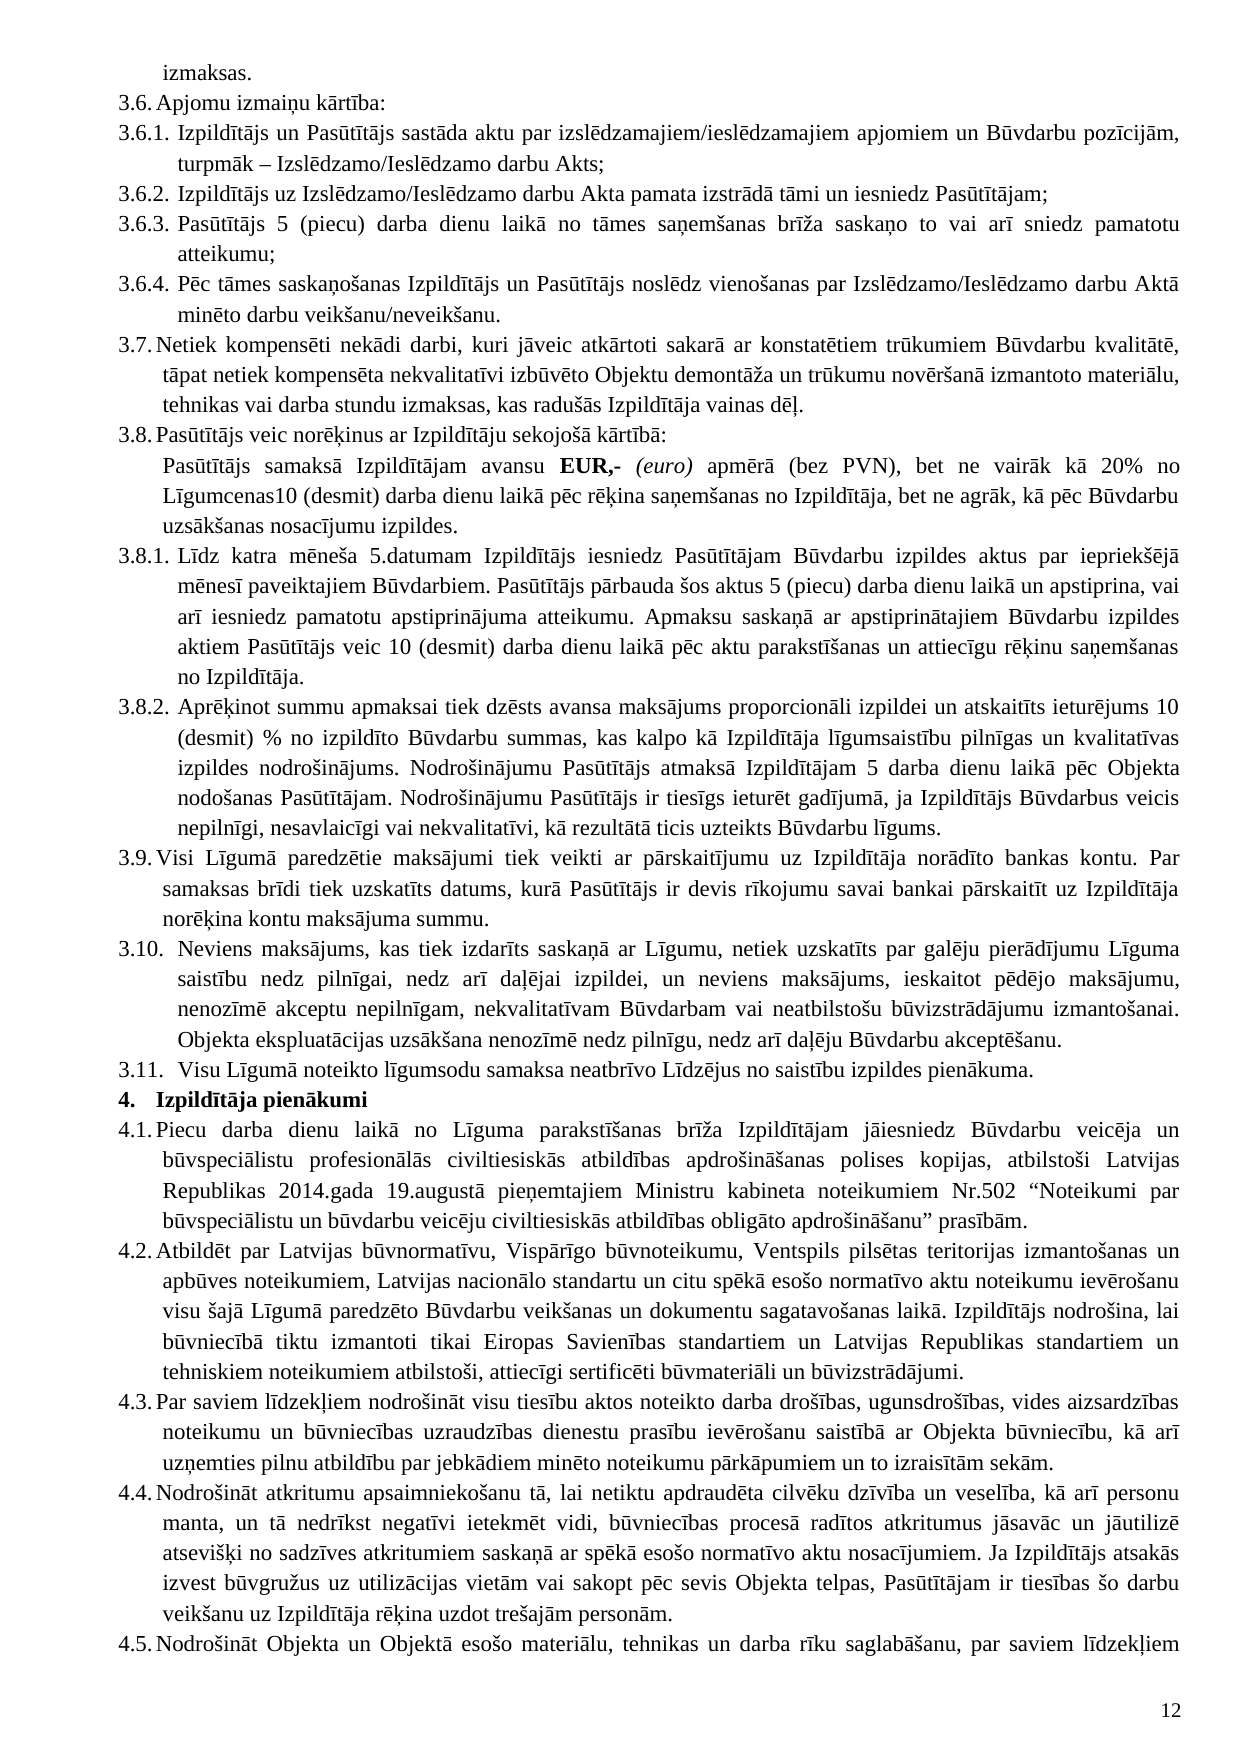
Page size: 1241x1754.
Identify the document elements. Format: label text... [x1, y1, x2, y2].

text Pasūtītājs samaksā Izpildītājam avansu EUR,- (euro) apmērā (bez PVN), bet ne vairāk kā 20% no Līgumcenas10 (desmit) darba dienu laikā pēc rēķina saņemšanas no Izpildītāja, bet ne agrāk, kā pēc Būvdarbu uzsākšanas nosacījumu izpildes. [162, 452, 1181, 538]
list Par saviem līdzekļiem nodrošināt visu tiesību aktos noteikto darba drošības, ugunsdrošības, vides aizsardzības noteikumu un būvniecības uzraudzības dienestu prasību ievērošanu saistībā ar Objekta būvniecību, kā arī uzņemties pilnu atbildību par jebkādiem minēto noteikumu pārkāpumiem un to izraisītām sekām. [118, 1388, 1181, 1475]
list Atbildēt par Latvijas būvnormatīvu, Vispārīgo būvnoteikumu, Ventspils pilsētas teritorijas izmantošanas un apbūves noteikumiem, Latvijas nacionālo standartu un citu spēkā esošo normatīvo aktu noteikumu ievērošanu visu šajā Līgumā paredzēto Būvdarbu veikšanas un dokumentu sagatavošanas laikā. Izpildītājs nodrošina, lai būvniecībā tiktu izmantoti tikai Eiropas Savienības standartiem un Latvijas Republikas standartiem un tehniskiem noteikumiem atbilstoši, attiecīgi sertificēti būvmateriāli un būvizstrādājumi. [118, 1237, 1181, 1384]
list Līdz katra mēneša 5.datumam Izpildītājs iesniedz Pasūtītājam Būvdarbu izpildes aktus par iepriekšējā mēnesī paveiktajiem Būvdarbiem. Pasūtītājs pārbauda šos aktus 5 (piecu) darba dienu laikā un apstiprina, vai arī iesniedz pamatotu apstiprinājuma atteikumu. Apmaksu saskaņā ar apstiprinātajiem Būvdarbu izpildes aktiem Pasūtītājs veic 10 (desmit) darba dienu laikā pēc aktu parakstīšanas un attiecīgu rēķinu saņemšanas no Izpildītāja. [118, 542, 1181, 689]
list Neviens maksājums, kas tiek izdarīts saskaņā ar Līgumu, netiek uzskatīts par galēju pierādījumu Līguma saistību nedz pilnīgai, nedz arī daļējai izpildei, un neviens maksājums, ieskaitot pēdējo maksājumu, nenozīmē akceptu nepilnīgam, nekvalitatīvam Būvdarbam vai neatbilstošu būvizstrādājumu izmantošanai. Objekta ekspluatācijas uzsākšana nenozīmē nedz pilnīgu, nedz arī daļēju Būvdarbu akceptēšanu. [118, 935, 1181, 1052]
list Izpildītāja pienākumi [118, 1086, 1181, 1112]
list Piecu darba dienu laikā no Līguma parakstīšanas brīža Izpildītājam jāiesniedz Būvdarbu veicēja un būvspeciālistu profesionālās civiltiesiskās atbildības apdrošināšanas polises kopijas, atbilstoši Latvijas Republikas 2014.gada 19.augustā pieņemtajiem Ministru kabineta noteikumiem Nr.502 “Noteikumi par būvspeciālistu un būvdarbu veicēju civiltiesiskās atbildības obligāto apdrošināšanu” prasībām. [118, 1116, 1181, 1233]
list Pasūtītājs veic norēķinus ar Izpildītāju sekojošā kārtībā: [118, 422, 1181, 448]
list Pasūtītājs 5 (piecu) darba dienu laikā no tāmes saņemšanas brīža saskaņo to vai arī sniedz pamatotu atteikumu; [118, 210, 1181, 267]
list Netiek kompensēti nekādi darbi, kuri jāveic atkārtoti sakarā ar konstatētiem trūkumiem Būvdarbu kvalitātē, tāpat netiek kompensēta nekvalitatīvi izbūvēto Objektu demontāža un trūkumu novēršanā izmantoto materiālu, tehnikas vai darba stundu izmaksas, kas radušās Izpildītāja vainas dēļ. [118, 331, 1181, 418]
list Izpildītājs uz Izslēdzamo/Ieslēdzamo darbu Akta pamata izstrādā tāmi un iesniedz Pasūtītājam; [118, 180, 1181, 206]
list Aprēķinot summu apmaksai tiek dzēsts avansa maksājums proporcionāli izpildei un atskaitīts ieturējums 10 (desmit) % no izpildīto Būvdarbu summas, kas kalpo kā Izpildītāja līgumsaistību pilnīgas un kvalitatīvas izpildes nodrošinājums. Nodrošinājumu Pasūtītājs atmaksā Izpildītājam 5 darba dienu laikā pēc Objekta nodošanas Pasūtītājam. Nodrošinājumu Pasūtītājs ir tiesīgs ieturēt gadījumā, ja Izpildītājs Būvdarbus veicis nepilnīgi, nesavlaicīgi vai nekvalitatīvi, kā rezultātā ticis uzteikts Būvdarbu līgums. [118, 693, 1181, 841]
list Apjomu izmaiņu kārtība: [118, 89, 1181, 116]
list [118, 1630, 1181, 1656]
list Pēc tāmes saskaņošanas Izpildītājs un Pasūtītājs noslēdz vienošanas par Izslēdzamo/Ieslēdzamo darbu Aktā minēto darbu veikšanu/neveikšanu. [118, 271, 1181, 327]
list Nodrošināt atkritumu apsaimniekošanu tā, lai netiktu apdraudēta cilvēku dzīvība un veselība, kā arī personu manta, un tā nedrīkst negatīvi ietekmēt vidi, būvniecības procesā radītos atkritumus jāsavāc un jāutilizē atsevišķi no sadzīves atkritumiem saskaņā ar spēkā esošo normatīvo aktu nosacījumiem. Ja Izpildītājs atsakās izvest būvgružus uz utilizācijas vietām vai sakopt pēc sevis Objekta telpas, Pasūtītājam ir tiesības šo darbu veikšanu uz Izpildītāja rēķina uzdot trešajām personām. [118, 1479, 1181, 1626]
list Izpildītājs un Pasūtītājs sastāda aktu par izslēdzamajiem/ieslēdzamajiem apjomiem un Būvdarbu pozīcijām, turpmāk – Izslēdzamo/Ieslēdzamo darbu Akts; [118, 119, 1181, 176]
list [118, 59, 1181, 85]
list Visu Līgumā noteikto līgumsodu samaksa neatbrīvo Līdzējus no saistību izpildes pienākuma. [118, 1056, 1181, 1082]
list Visi Līgumā paredzētie maksājumi tiek veikti ar pārskaitījumu uz Izpildītāja norādīto bankas kontu. Par samaksas brīdi tiek uzskatīts datums, kurā Pasūtītājs ir devis rīkojumu savai bankai pārskaitīt uz Izpildītāja norēķina kontu maksājuma summu. [118, 844, 1181, 931]
